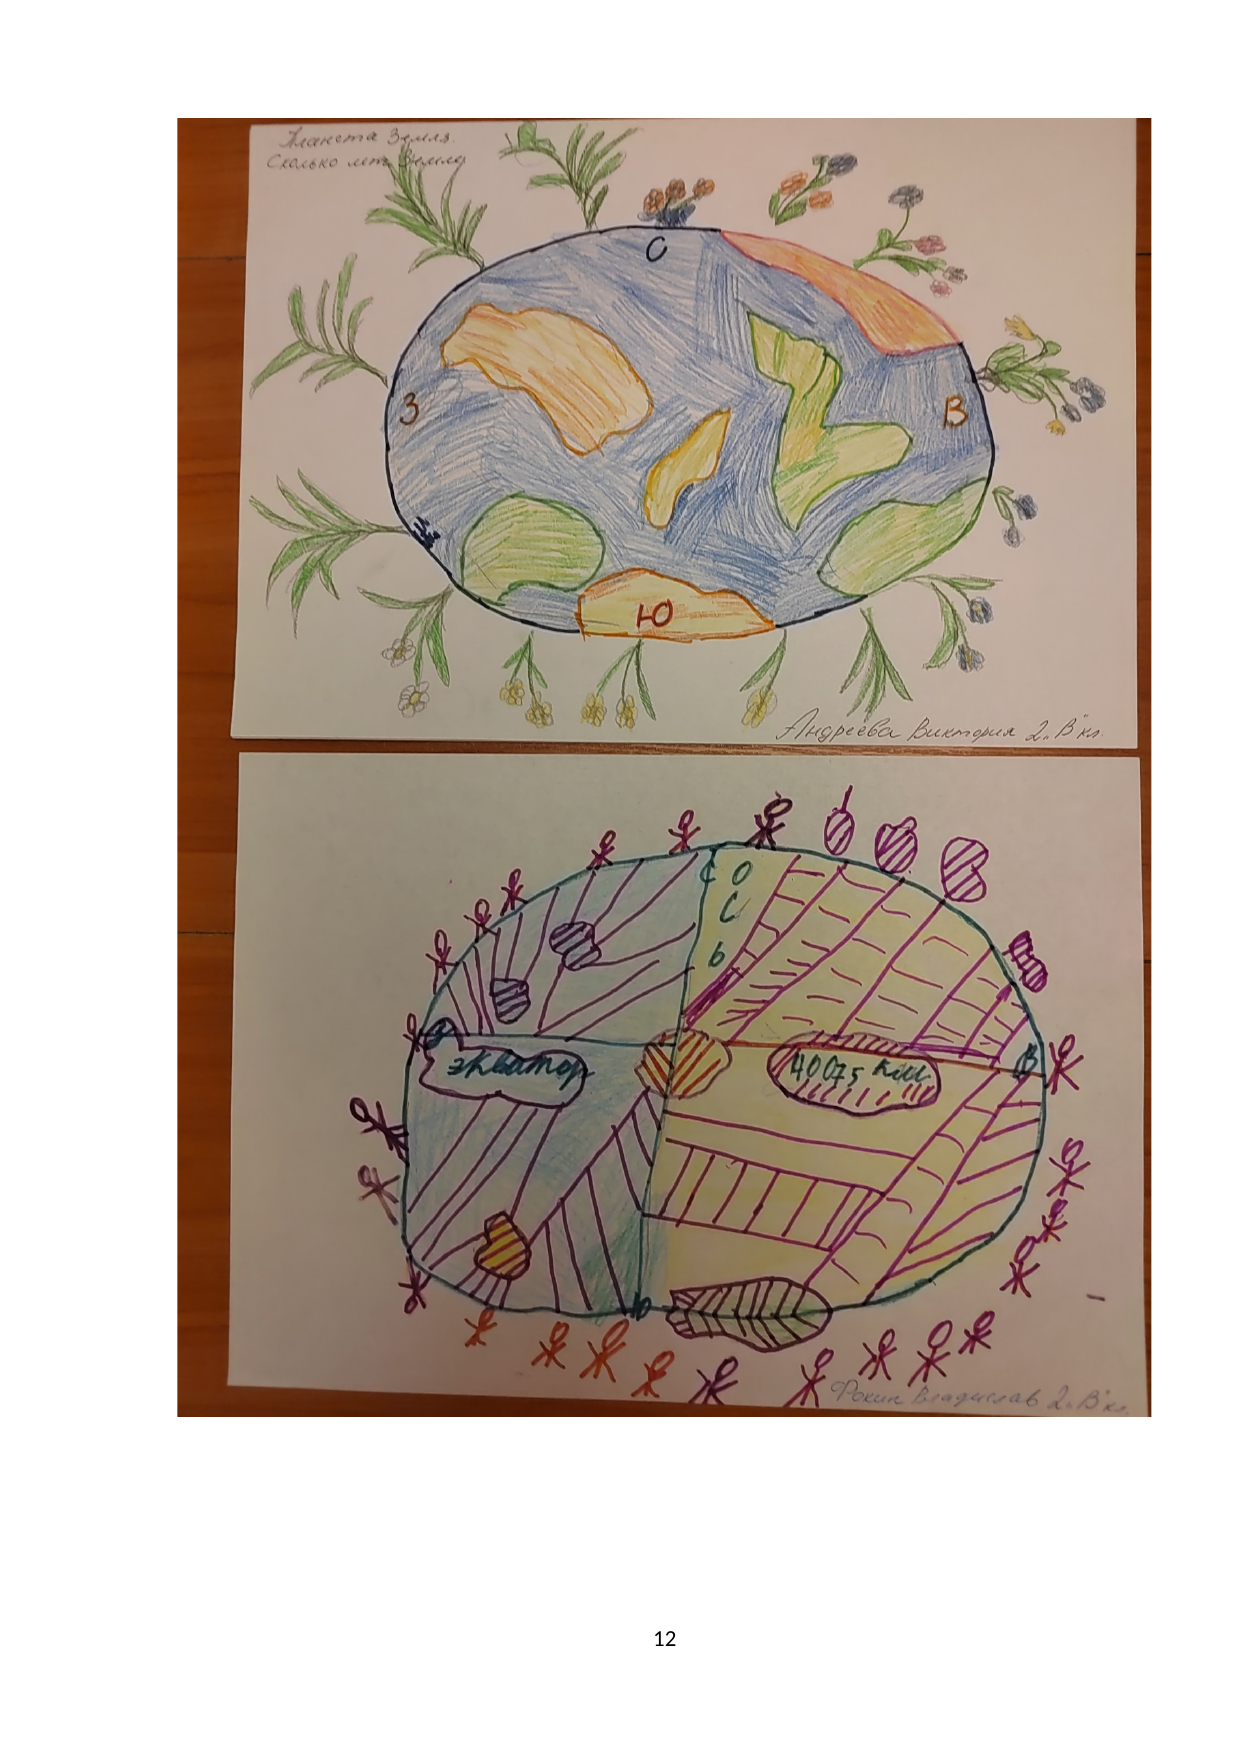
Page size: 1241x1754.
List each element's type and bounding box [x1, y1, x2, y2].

picture [177, 118, 1152, 1417]
